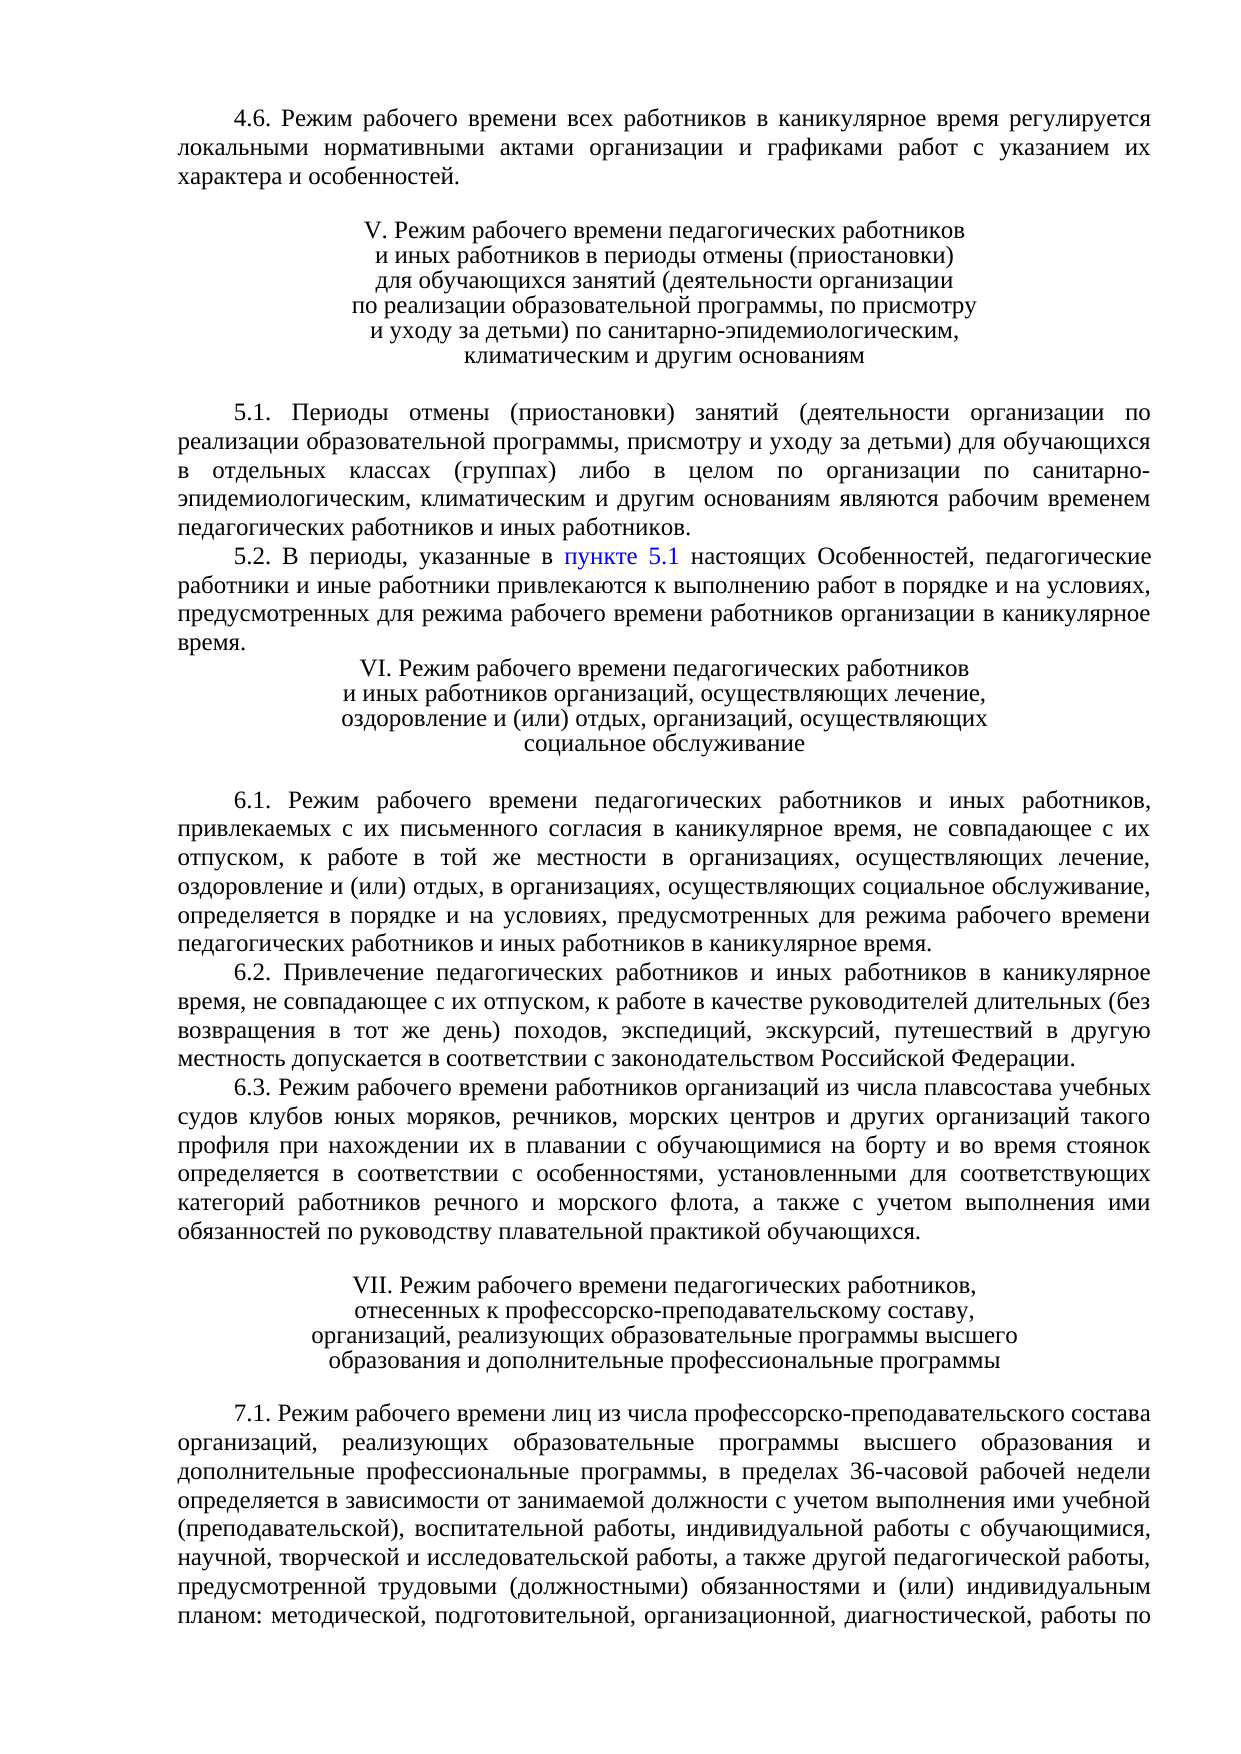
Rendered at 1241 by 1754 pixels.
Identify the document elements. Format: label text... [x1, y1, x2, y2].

text 6.2. Привлечение педагогических работников и иных работников в каникулярное время, не совпадающее с их отпуском, к работе в качестве руководителей длительных (без возвращения в тот же день) походов, экспедиций, экскурсий, путешествий в другую местность допускается в соответствии с законодательством Российской Федерации. [177, 957, 1152, 1072]
text и уходу за детьми) по санитарно-эпидемиологическим, [177, 318, 1152, 343]
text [177, 1398, 1152, 1628]
text отнесенных к профессорско-преподавательскому составу, [177, 1298, 1152, 1323]
text организаций, реализующих образовательные программы высшего [177, 1323, 1152, 1348]
text образования и дополнительные профессиональные программы [177, 1348, 1152, 1373]
text и иных работников организаций, осуществляющих лечение, [177, 681, 1152, 706]
text 6.1. Режим рабочего времени педагогических работников и иных работников, привлекаемых с их письменного согласия в каникулярное время, не совпадающее с их отпуском, к работе в той же местности в организациях, осуществляющих лечение, оздоровление и (или) отдых, в организациях, осуществляющих социальное обслуживание, определяется в порядке и на условиях, предусмотренных для режима рабочего времени педагогических работников и иных работников в каникулярное время. [177, 785, 1152, 957]
text оздоровление и (или) отдых, организаций, осуществляющих [177, 706, 1152, 731]
text 4.6. Режим рабочего времени всех работников в каникулярное время регулируется локальными нормативными актами организации и графиками работ с указанием их характера и особенностей. [177, 103, 1152, 190]
text V. Режим рабочего времени педагогических работников [177, 218, 1152, 243]
text 5.2. В периоды, указанные в пункте 5.1 настоящих Особенностей, педагогические работники и иные работники привлекаются к выполнению работ в порядке и на условиях, предусмотренных для режима рабочего времени работников организации в каникулярное время. [177, 541, 1152, 656]
text по реализации образовательной программы, по присмотру [177, 293, 1152, 318]
text VI. Режим рабочего времени педагогических работников [177, 656, 1152, 681]
text 5.1. Периоды отмены (приостановки) занятий (деятельности организации по реализации образовательной программы, присмотру и уходу за детьми) для обучающихся в отдельных классах (группах) либо в целом по организации по санитарно-эпидемиологическим, климатическим и другим основаниям являются рабочим временем педагогических работников и иных работников. [177, 397, 1152, 541]
text и иных работников в периоды отмены (приостановки) [177, 243, 1152, 268]
text климатическим и другим основаниям [177, 343, 1152, 368]
text для обучающихся занятий (деятельности организации [177, 268, 1152, 293]
text социальное обслуживание [177, 731, 1152, 756]
text 6.3. Режим рабочего времени работников организаций из числа плавсостава учебных судов клубов юных моряков, речников, морских центров и других организаций такого профиля при нахождении их в плавании с обучающимися на борту и во время стоянок определяется в соответствии с особенностями, установленными для соответствующих категорий работников речного и морского флота, а также с учетом выполнения ими обязанностей по руководству плавательной практикой обучающихся. [177, 1072, 1152, 1245]
text VII. Режим рабочего времени педагогических работников, [177, 1273, 1152, 1298]
